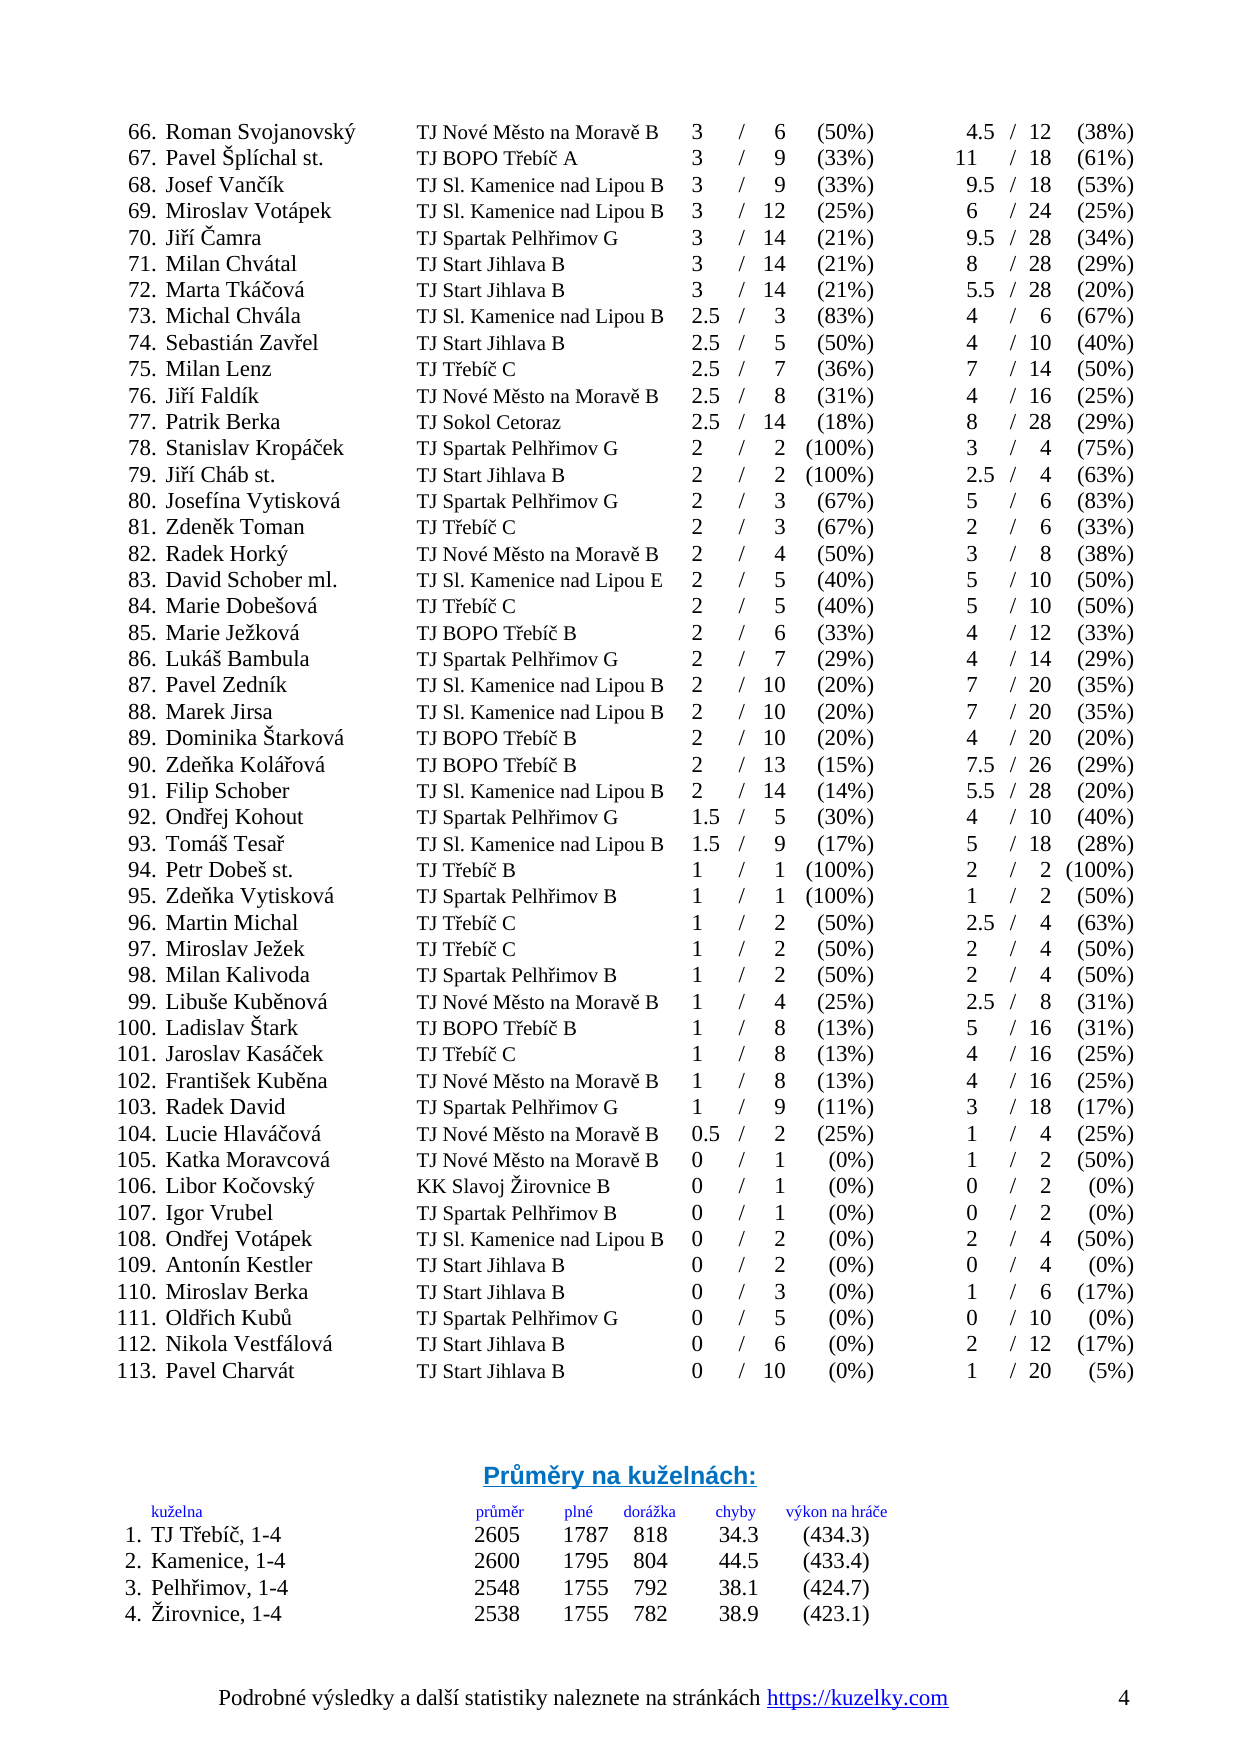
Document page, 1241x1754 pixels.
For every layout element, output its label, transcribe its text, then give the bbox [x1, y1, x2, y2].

text kuželna průměr plné dorážka chyby výkon na hráče [106, 1502, 1134, 1521]
text 83. David Schober ml. TJ Sl. Kamenice nad Lipou E 2 / 5 (40%) 5 / 10 (50%) [106, 566, 1134, 592]
text 69. Miroslav Votápek TJ Sl. Kamenice nad Lipou B 3 / 12 (25%) 6 / 24 (25%) [106, 197, 1134, 223]
text 107. Igor Vrubel TJ Spartak Pelhřimov B 0 / 1 (0%) 0 / 2 (0%) [106, 1199, 1134, 1225]
text 3. Pelhřimov, 1-4 2548 1755 792 38.1 (424.7) [106, 1574, 1134, 1600]
text 84. Marie Dobešová TJ Třebíč C 2 / 5 (40%) 5 / 10 (50%) [106, 592, 1134, 619]
text 96. Martin Michal TJ Třebíč C 1 / 2 (50%) 2.5 / 4 (63%) [106, 909, 1134, 935]
text 72. Marta Tkáčová TJ Start Jihlava B 3 / 14 (21%) 5.5 / 28 (20%) [106, 276, 1134, 303]
text 74. Sebastián Zavřel TJ Start Jihlava B 2.5 / 5 (50%) 4 / 10 (40%) [106, 329, 1134, 355]
text 79. Jiří Cháb st. TJ Start Jihlava B 2 / 2 (100%) 2.5 / 4 (63%) [106, 461, 1134, 487]
text 77. Patrik Berka TJ Sokol Cetoraz 2.5 / 14 (18%) 8 / 28 (29%) [106, 408, 1134, 434]
text 95. Zdeňka Vytisková TJ Spartak Pelhřimov B 1 / 1 (100%) 1 / 2 (50%) [106, 882, 1134, 909]
text 103. Radek David TJ Spartak Pelhřimov G 1 / 9 (11%) 3 / 18 (17%) [106, 1093, 1134, 1119]
text 68. Josef Vančík TJ Sl. Kamenice nad Lipou B 3 / 9 (33%) 9.5 / 18 (53%) [106, 171, 1134, 197]
text 98. Milan Kalivoda TJ Spartak Pelhřimov B 1 / 2 (50%) 2 / 4 (50%) [106, 961, 1134, 988]
text 97. Miroslav Ježek TJ Třebíč C 1 / 2 (50%) 2 / 4 (50%) [106, 935, 1134, 961]
text 92. Ondřej Kohout TJ Spartak Pelhřimov G 1.5 / 5 (30%) 4 / 10 (40%) [106, 803, 1134, 830]
text 73. Michal Chvála TJ Sl. Kamenice nad Lipou B 2.5 / 3 (83%) 4 / 6 (67%) [106, 303, 1134, 329]
text 71. Milan Chvátal TJ Start Jihlava B 3 / 14 (21%) 8 / 28 (29%) [106, 250, 1134, 276]
text 102. František Kuběna TJ Nové Město na Moravě B 1 / 8 (13%) 4 / 16 (25%) [106, 1067, 1134, 1093]
text 106. Libor Kočovský KK Slavoj Žirovnice B 0 / 1 (0%) 0 / 2 (0%) [106, 1172, 1134, 1199]
text 108. Ondřej Votápek TJ Sl. Kamenice nad Lipou B 0 / 2 (0%) 2 / 4 (50%) [106, 1225, 1134, 1251]
text 93. Tomáš Tesař TJ Sl. Kamenice nad Lipou B 1.5 / 9 (17%) 5 / 18 (28%) [106, 830, 1134, 856]
text Průměry na kuželnách: [94, 1461, 1145, 1489]
text 110. Miroslav Berka TJ Start Jihlava B 0 / 3 (0%) 1 / 6 (17%) [106, 1278, 1134, 1304]
text 101. Jaroslav Kasáček TJ Třebíč C 1 / 8 (13%) 4 / 16 (25%) [106, 1041, 1134, 1067]
text 70. Jiří Čamra TJ Spartak Pelhřimov G 3 / 14 (21%) 9.5 / 28 (34%) [106, 223, 1134, 250]
text 87. Pavel Zedník TJ Sl. Kamenice nad Lipou B 2 / 10 (20%) 7 / 20 (35%) [106, 672, 1134, 698]
text 99. Libuše Kuběnová TJ Nové Město na Moravě B 1 / 4 (25%) 2.5 / 8 (31%) [106, 988, 1134, 1014]
text 85. Marie Ježková TJ BOPO Třebíč B 2 / 6 (33%) 4 / 12 (33%) [106, 619, 1134, 645]
text 105. Katka Moravcová TJ Nové Město na Moravě B 0 / 1 (0%) 1 / 2 (50%) [106, 1146, 1134, 1172]
text 82. Radek Horký TJ Nové Město na Moravě B 2 / 4 (50%) 3 / 8 (38%) [106, 540, 1134, 566]
text 2. Kamenice, 1-4 2600 1795 804 44.5 (433.4) [106, 1548, 1134, 1574]
text 80. Josefína Vytisková TJ Spartak Pelhřimov G 2 / 3 (67%) 5 / 6 (83%) [106, 487, 1134, 513]
text 104. Lucie Hlaváčová TJ Nové Město na Moravě B 0.5 / 2 (25%) 1 / 4 (25%) [106, 1119, 1134, 1146]
text 67. Pavel Šplíchal st. TJ BOPO Třebíč A 3 / 9 (33%) 11 / 18 (61%) [106, 144, 1134, 171]
text 100. Ladislav Štark TJ BOPO Třebíč B 1 / 8 (13%) 5 / 16 (31%) [106, 1014, 1134, 1041]
text 76. Jiří Faldík TJ Nové Město na Moravě B 2.5 / 8 (31%) 4 / 16 (25%) [106, 382, 1134, 408]
text 86. Lukáš Bambula TJ Spartak Pelhřimov G 2 / 7 (29%) 4 / 14 (29%) [106, 645, 1134, 672]
text 81. Zdeněk Toman TJ Třebíč C 2 / 3 (67%) 2 / 6 (33%) [106, 513, 1134, 540]
text 66. Roman Svojanovský TJ Nové Město na Moravě B 3 / 6 (50%) 4.5 / 12 (38%) [106, 118, 1134, 144]
text 78. Stanislav Kropáček TJ Spartak Pelhřimov G 2 / 2 (100%) 3 / 4 (75%) [106, 434, 1134, 461]
text 89. Dominika Štarková TJ BOPO Třebíč B 2 / 10 (20%) 4 / 20 (20%) [106, 724, 1134, 751]
text 4. Žirovnice, 1-4 2538 1755 782 38.9 (423.1) [106, 1600, 1134, 1627]
text 94. Petr Dobeš st. TJ Třebíč B 1 / 1 (100%) 2 / 2 (100%) [106, 856, 1134, 882]
text 111. Oldřich Kubů TJ Spartak Pelhřimov G 0 / 5 (0%) 0 / 10 (0%) [106, 1304, 1134, 1330]
text 109. Antonín Kestler TJ Start Jihlava B 0 / 2 (0%) 0 / 4 (0%) [106, 1251, 1134, 1278]
text 88. Marek Jirsa TJ Sl. Kamenice nad Lipou B 2 / 10 (20%) 7 / 20 (35%) [106, 698, 1134, 724]
text 75. Milan Lenz TJ Třebíč C 2.5 / 7 (36%) 7 / 14 (50%) [106, 355, 1134, 382]
text 112. Nikola Vestfálová TJ Start Jihlava B 0 / 6 (0%) 2 / 12 (17%) [106, 1330, 1134, 1357]
text 90. Zdeňka Kolářová TJ BOPO Třebíč B 2 / 13 (15%) 7.5 / 26 (29%) [106, 751, 1134, 777]
text 91. Filip Schober TJ Sl. Kamenice nad Lipou B 2 / 14 (14%) 5.5 / 28 (20%) [106, 777, 1134, 803]
text 1. TJ Třebíč, 1-4 2605 1787 818 34.3 (434.3) [106, 1521, 1134, 1548]
text 113. Pavel Charvát TJ Start Jihlava B 0 / 10 (0%) 1 / 20 (5%) [106, 1357, 1134, 1383]
